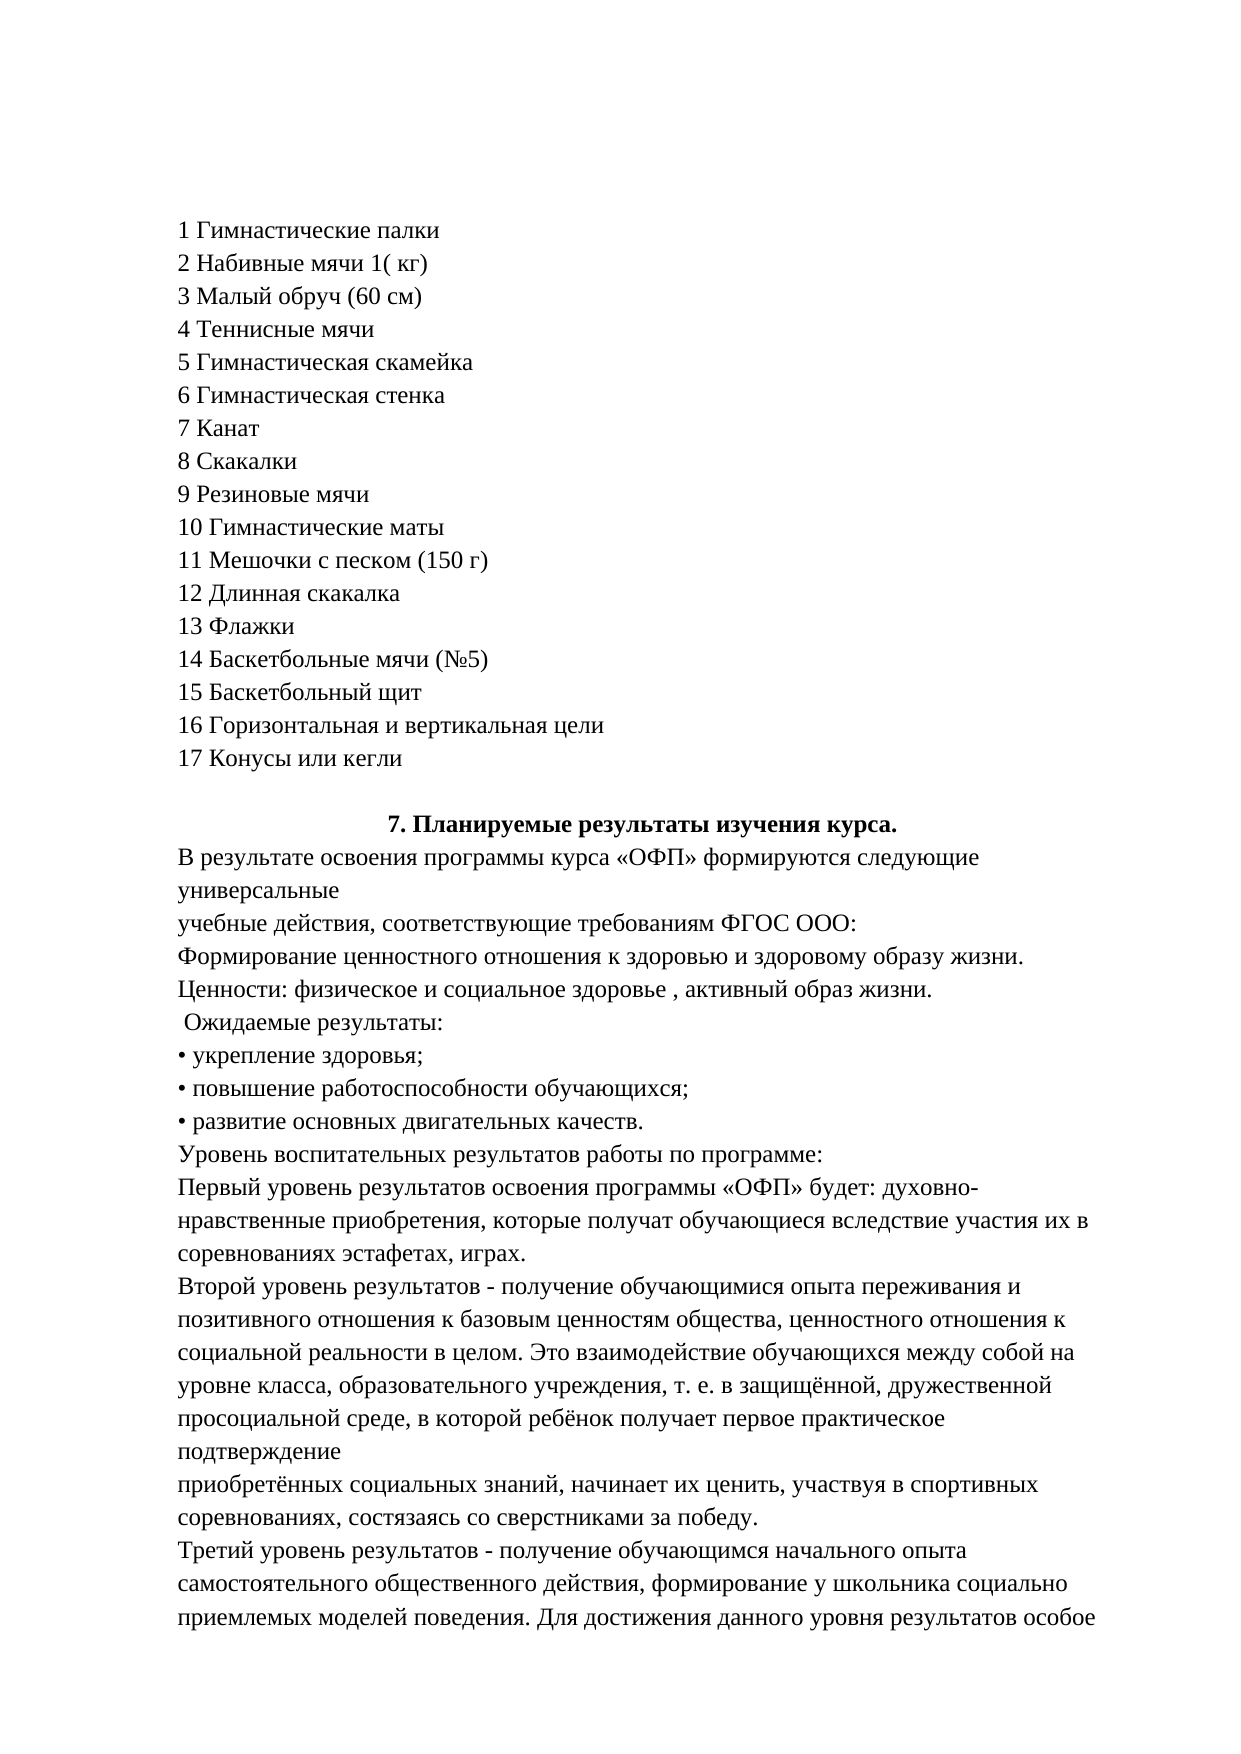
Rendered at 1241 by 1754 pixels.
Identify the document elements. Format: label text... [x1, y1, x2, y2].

text 4 Теннисные мячи [177, 314, 1107, 342]
text 8 Скакалки [177, 446, 1107, 474]
text 2 Набивные мячи 1( кг) [177, 248, 1107, 276]
text 5 Гимнастическая скамейка [177, 347, 1107, 376]
text приемлемых моделей поведения. Для достижения данного уровня результатов особое [177, 1602, 1107, 1630]
text 1 Гимнастические палки [177, 215, 1107, 243]
text самостоятельного общественного действия, формирование у школьника социально [177, 1568, 1107, 1597]
text 9 Резиновые мячи [177, 479, 1107, 508]
text • повышение работоспособности обучающихся; [177, 1073, 1107, 1102]
text Ценности: физическое и социальное здоровье , активный образ жизни. [177, 974, 1107, 1003]
text 16 Горизонтальная и вертикальная цели [177, 710, 1107, 739]
text позитивного отношения к базовым ценностям общества, ценностного отношения к [177, 1304, 1107, 1333]
text соревнованиях эстафетах, играх. [177, 1238, 1107, 1267]
text соревнованиях, состязаясь со сверстниками за победу. [177, 1502, 1107, 1531]
text Третий уровень результатов - получение обучающимся начального опыта [177, 1536, 1107, 1564]
text уровне класса, образовательного учреждения, т. е. в защищённой, дружественной [177, 1370, 1107, 1399]
text • развитие основных двигательных качеств. [177, 1106, 1107, 1135]
text 10 Гимнастические маты [177, 512, 1107, 541]
text 12 Длинная скакалка [177, 578, 1107, 607]
text учебные действия, соответствующие требованиям ФГОС ООО: [177, 908, 1107, 937]
text 7 Канат [177, 413, 1107, 442]
text нравственные приобретения, которые получат обучающиеся вследствие участия их в [177, 1205, 1107, 1234]
text 15 Баскетбольный щит [177, 677, 1107, 706]
text 14 Баскетбольные мячи (№5) [177, 644, 1107, 673]
text просоциальной среде, в которой ребёнок получает первое практическое подтверждение [177, 1403, 1107, 1465]
text приобретённых социальных знаний, начинает их ценить, участвуя в спортивных [177, 1469, 1107, 1498]
text 3 Малый обруч (60 см) [177, 281, 1107, 309]
text 11 Мешочки с песком (150 г) [177, 545, 1107, 574]
text 17 Конусы или кегли [177, 743, 1107, 772]
text Второй уровень результатов - получение обучающимися опыта переживания и [177, 1271, 1107, 1300]
text 6 Гимнастическая стенка [177, 380, 1107, 408]
text 13 Флажки [177, 611, 1107, 640]
text Формирование ценностного отношения к здоровью и здоровому образу жизни. [177, 941, 1107, 970]
text Первый уровень результатов освоения программы «ОФП» будет: духовно- [177, 1172, 1107, 1201]
text 7. Планируемые результаты изучения курса. [177, 809, 1107, 838]
text В результате освоения программы курса «ОФП» формируются следующие универсальные [177, 842, 1107, 904]
text социальной реальности в целом. Это взаимодействие обучающихся между собой на [177, 1337, 1107, 1366]
text Ожидаемые результаты: [177, 1007, 1107, 1036]
text Уровень воспитательных результатов работы по программе: [177, 1139, 1107, 1168]
text • укрепление здоровья; [177, 1040, 1107, 1069]
